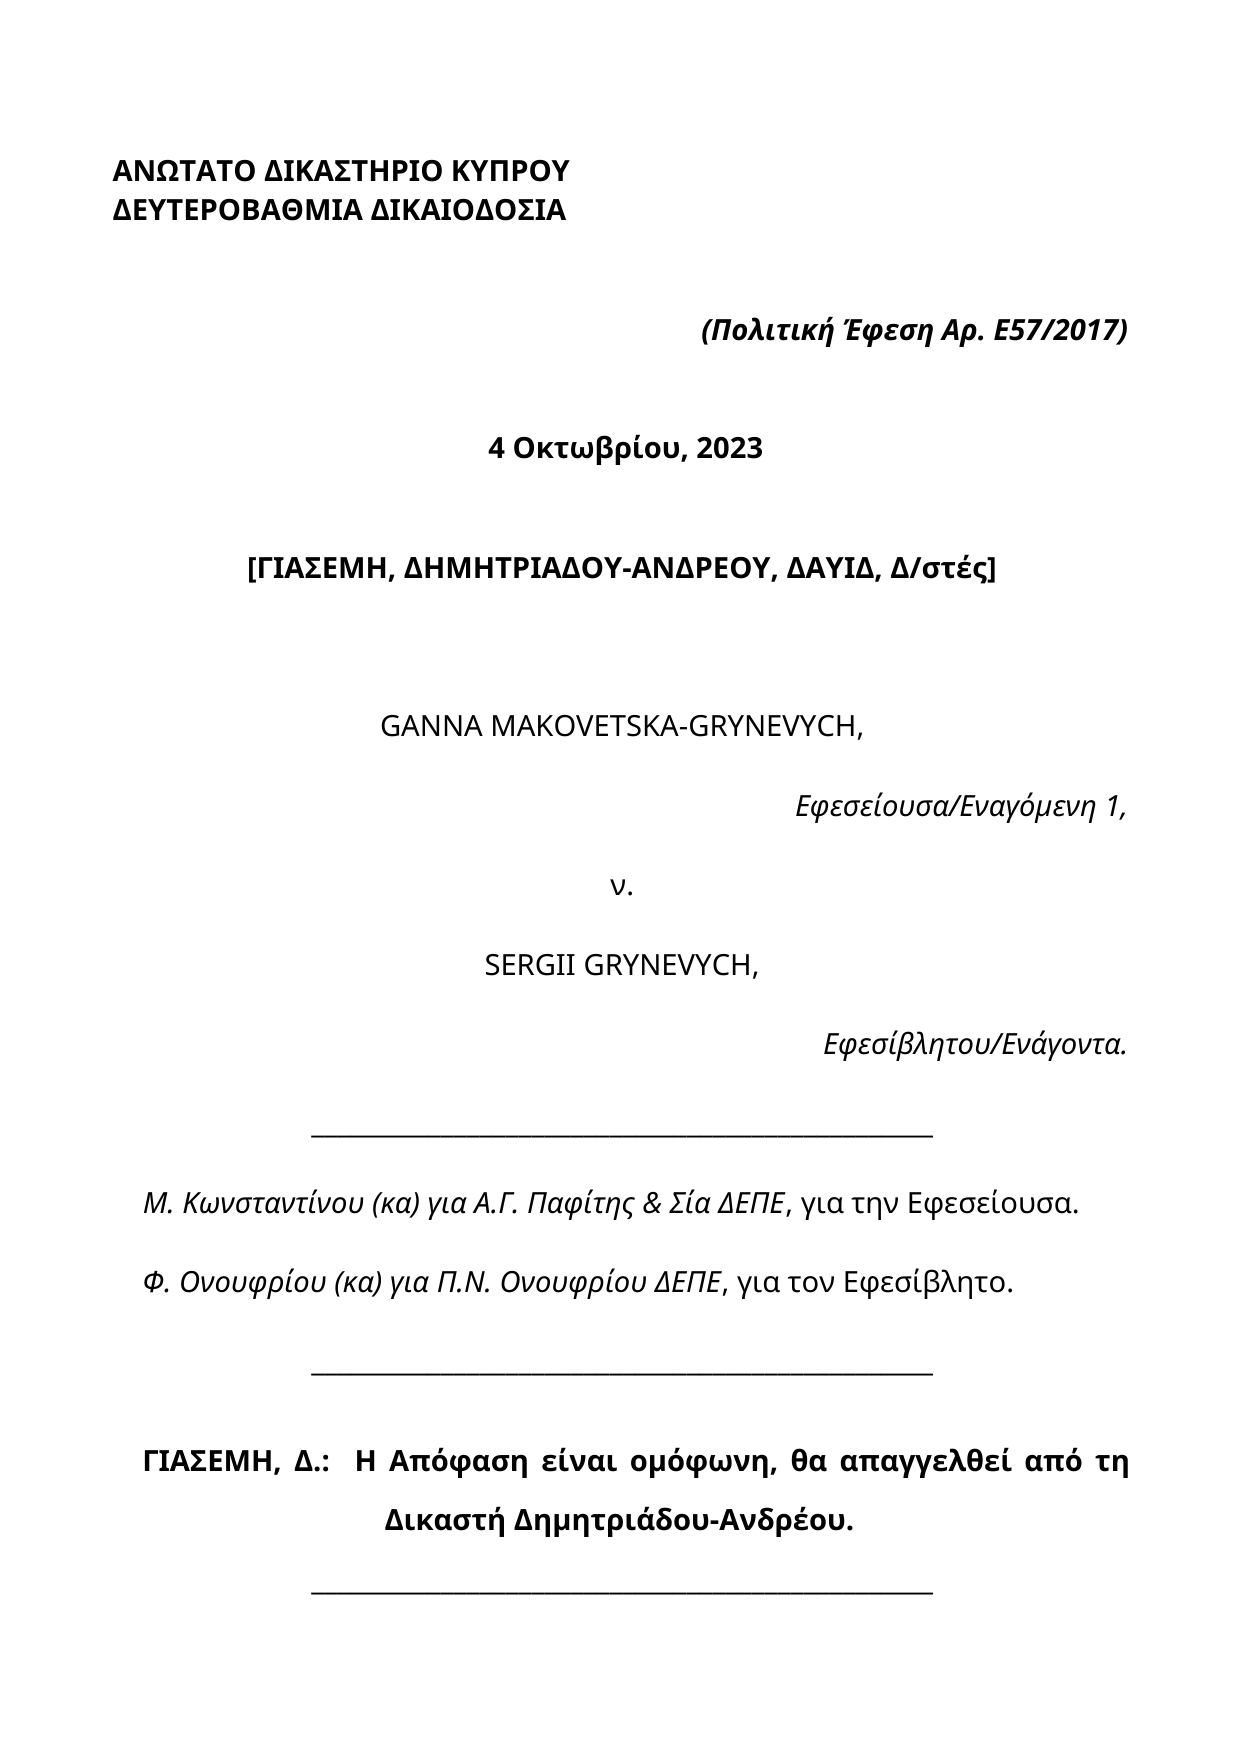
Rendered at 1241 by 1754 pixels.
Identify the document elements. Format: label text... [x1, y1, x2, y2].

text SERGII GRYNEVYCH, [112, 944, 1131, 983]
text Μ. Κωνσταντίνου (κα) για Α.Γ. Παφίτης & Σία ΔΕΠΕ, για την Εφεσείουσα. [112, 1182, 1131, 1222]
text (Πολιτική Έφεση Αρ. Ε57/2017) [112, 309, 1131, 348]
text Εφεσείουσα/Εναγόμενη 1, [112, 785, 1131, 825]
text Εφεσίβλητου/Ενάγοντα. [112, 1023, 1131, 1063]
text ΓΙΑΣΕΜΗ, Δ.: Η Απόφαση είναι ομόφωνη, θα απαγγελθεί από τη Δικαστή Δημητριάδου-Ανδρέου. [142, 1440, 1131, 1539]
text Φ. Ονουφρίου (κα) για Π.Ν. Ονουφρίου ΔΕΠΕ, για τον Εφεσίβλητο. [142, 1261, 1131, 1301]
text ν. [112, 864, 1131, 904]
text 4 Οκτωβρίου, 2023 [112, 428, 1131, 467]
text ________________________________________________ [112, 1341, 1131, 1380]
text [ΓΙΑΣΕΜΗ, ΔΗΜΗΤΡΙΑΔΟΥ-ΑΝΔΡΕΟΥ, ΔΑΥΙΔ, Δ/στές] [112, 547, 1131, 587]
text ΑΝΩΤΑΤΟ ΔΙΚΑΣΤΗΡΙΟ ΚΥΠΡΟΥ [112, 150, 1131, 190]
text ________________________________________________ [112, 1102, 1131, 1142]
text GANNA MAKOVETSKA-GRYNEVYCH, [112, 706, 1131, 745]
text ΔΕΥΤΕΡΟΒΑΘΜΙΑ ΔΙΚΑΙΟΔΟΣΙΑ [112, 190, 1131, 229]
text ________________________________________________ [112, 1559, 1131, 1598]
